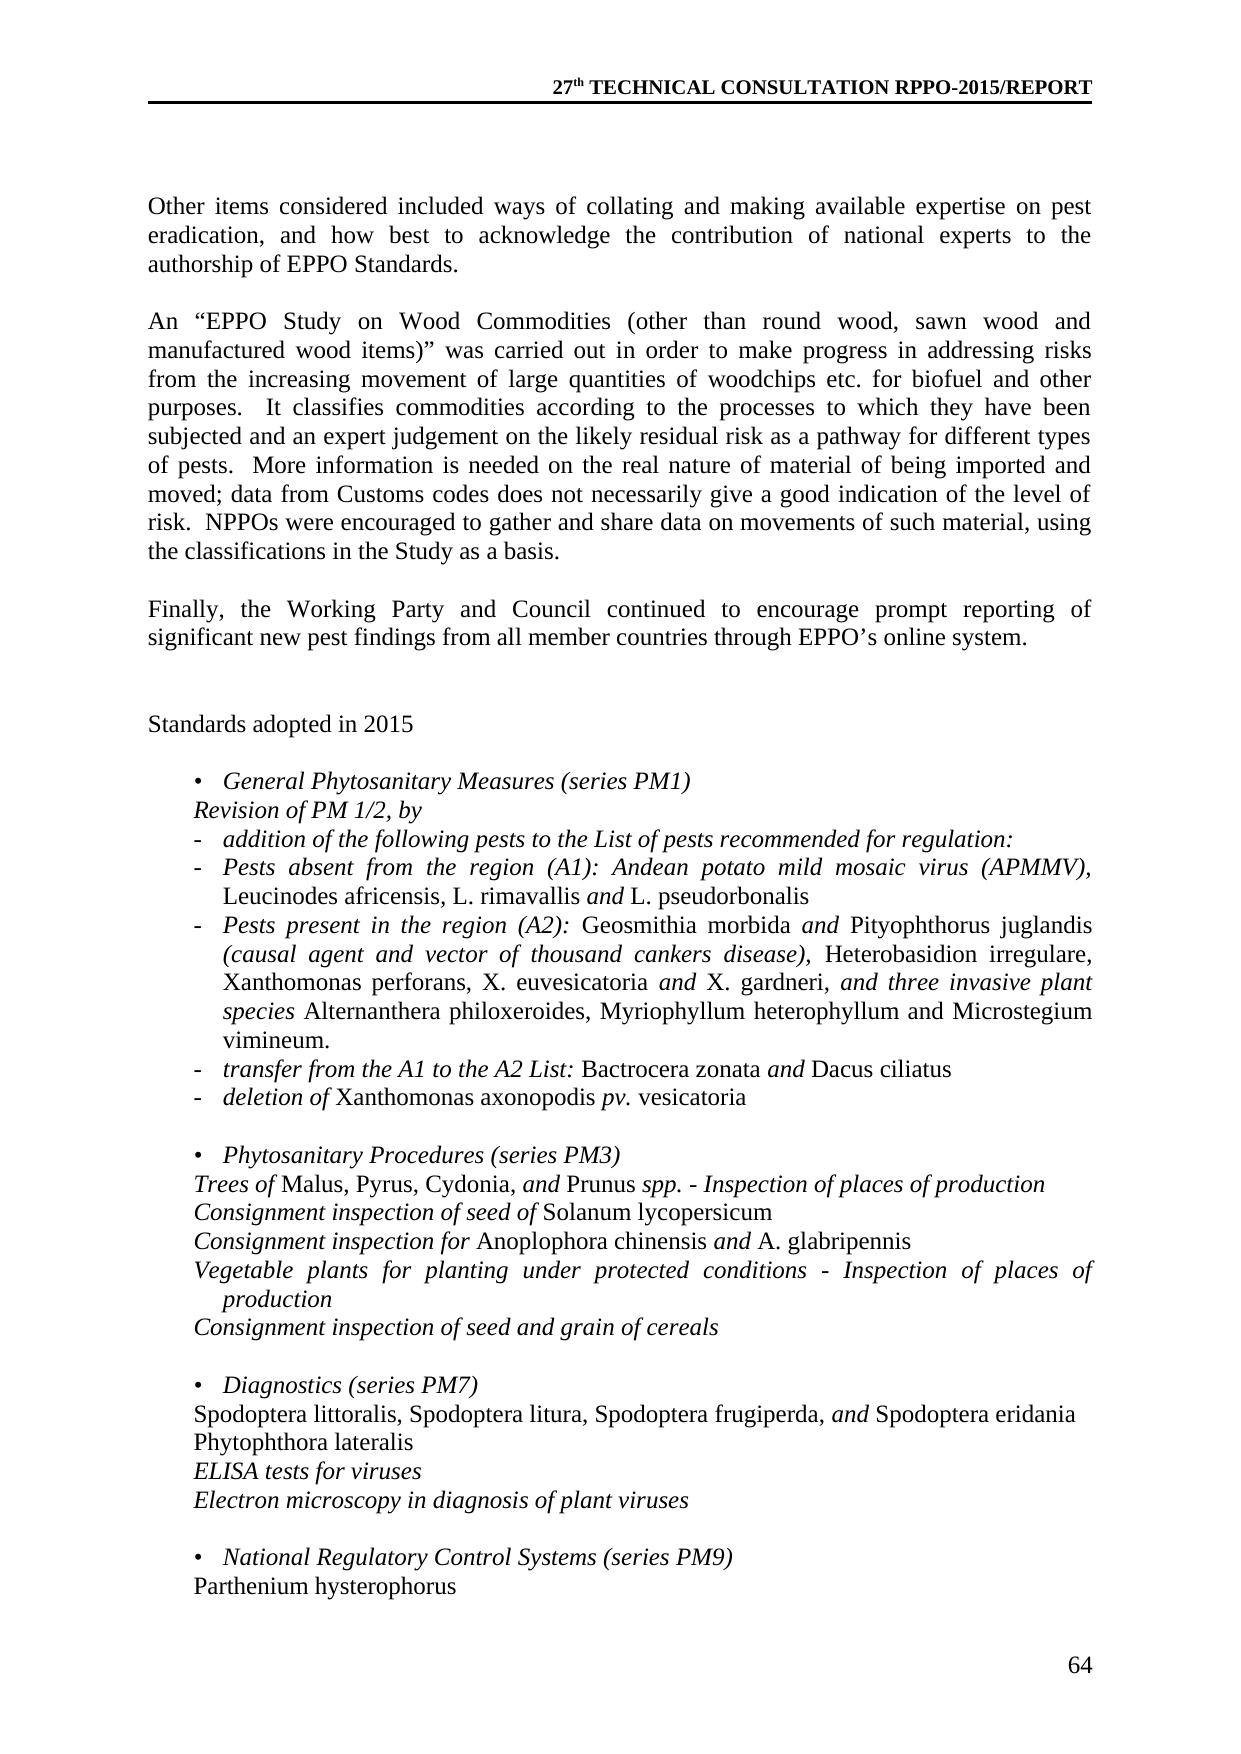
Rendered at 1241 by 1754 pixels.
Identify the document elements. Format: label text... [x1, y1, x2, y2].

list Electron microscopy in diagnosis of plant viruses [193, 1485, 1092, 1514]
list Standards adopted in 2015 [148, 709, 1092, 737]
list - deletion of Xanthomonas axonopodis pv. vesicatoria [193, 1082, 1092, 1111]
list - Pests absent from the region (A1): Andean potato mild mosaic virus (APMMV), Leucinodes africensis, L. rimavallis and L. pseudorbonalis [193, 852, 1092, 910]
list - Pests present in the region (A2): Geosmithia morbida and Pityophthorus juglandis (causal agent and vector of thousand cankers disease), Heterobasidion irregulare, Xanthomonas perforans, X. euvesicatoria and X. gardneri, and three invasive plant species Alternanthera philoxeroides, Myriophyllum heterophyllum and Microstegium vimineum. [193, 910, 1092, 1054]
list • Phytosanitary Procedures (series PM3) [193, 1140, 1092, 1169]
list - addition of the following pests to the List of pests recommended for regulation: [193, 824, 1092, 852]
list Revision of PM 1/2, by [193, 795, 1092, 824]
list Phytophthora lateralis [193, 1427, 1092, 1456]
list Other items considered included ways of collating and making available expertise on pest eradication, and how best to acknowledge the contribution of national experts to the authorship of EPPO Standards. [148, 191, 1092, 277]
list Finally, the Working Party and Council continued to encourage prompt reporting of significant new pest findings from all member countries through EPPO’s online system. [148, 594, 1092, 651]
list Consignment inspection of seed and grain of cereals [193, 1312, 1092, 1341]
list ELISA tests for viruses [193, 1456, 1092, 1485]
list Consignment inspection of seed of Solanum lycopersicum [193, 1197, 1092, 1226]
list Trees of Malus, Pyrus, Cydonia, and Prunus spp. - Inspection of places of production [193, 1169, 1092, 1197]
list • National Regulatory Control Systems (series PM9) [193, 1542, 1092, 1571]
list - transfer from the A1 to the A2 List: Bactrocera zonata and Dacus ciliatus [193, 1054, 1092, 1082]
list • General Phytosanitary Measures (series PM1) [193, 766, 1092, 795]
list An “EPPO Study on Wood Commodities (other than round wood, sawn wood and manufactured wood items)” was carried out in order to make progress in addressing risks from the increasing movement of large quantities of woodchips etc. for biofuel and other purposes. It classifies commodities according to the processes to which they have been subjected and an expert judgement on the likely residual risk as a pathway for different types of pests. More information is needed on the real nature of material of being imported and moved; data from Customs codes does not necessarily give a good indication of the level of risk. NPPOs were encouraged to gather and share data on movements of such material, using the classifications in the Study as a basis. [148, 306, 1092, 565]
list Parthenium hysterophorus [193, 1571, 1092, 1600]
list • Diagnostics (series PM7) [193, 1370, 1092, 1399]
list Spodoptera littoralis, Spodoptera litura, Spodoptera frugiperda, and Spodoptera eridania [193, 1399, 1092, 1427]
list Vegetable plants for planting under protected conditions - Inspection of places of production [193, 1255, 1092, 1312]
list Consignment inspection for Anoplophora chinensis and A. glabripennis [193, 1226, 1092, 1255]
